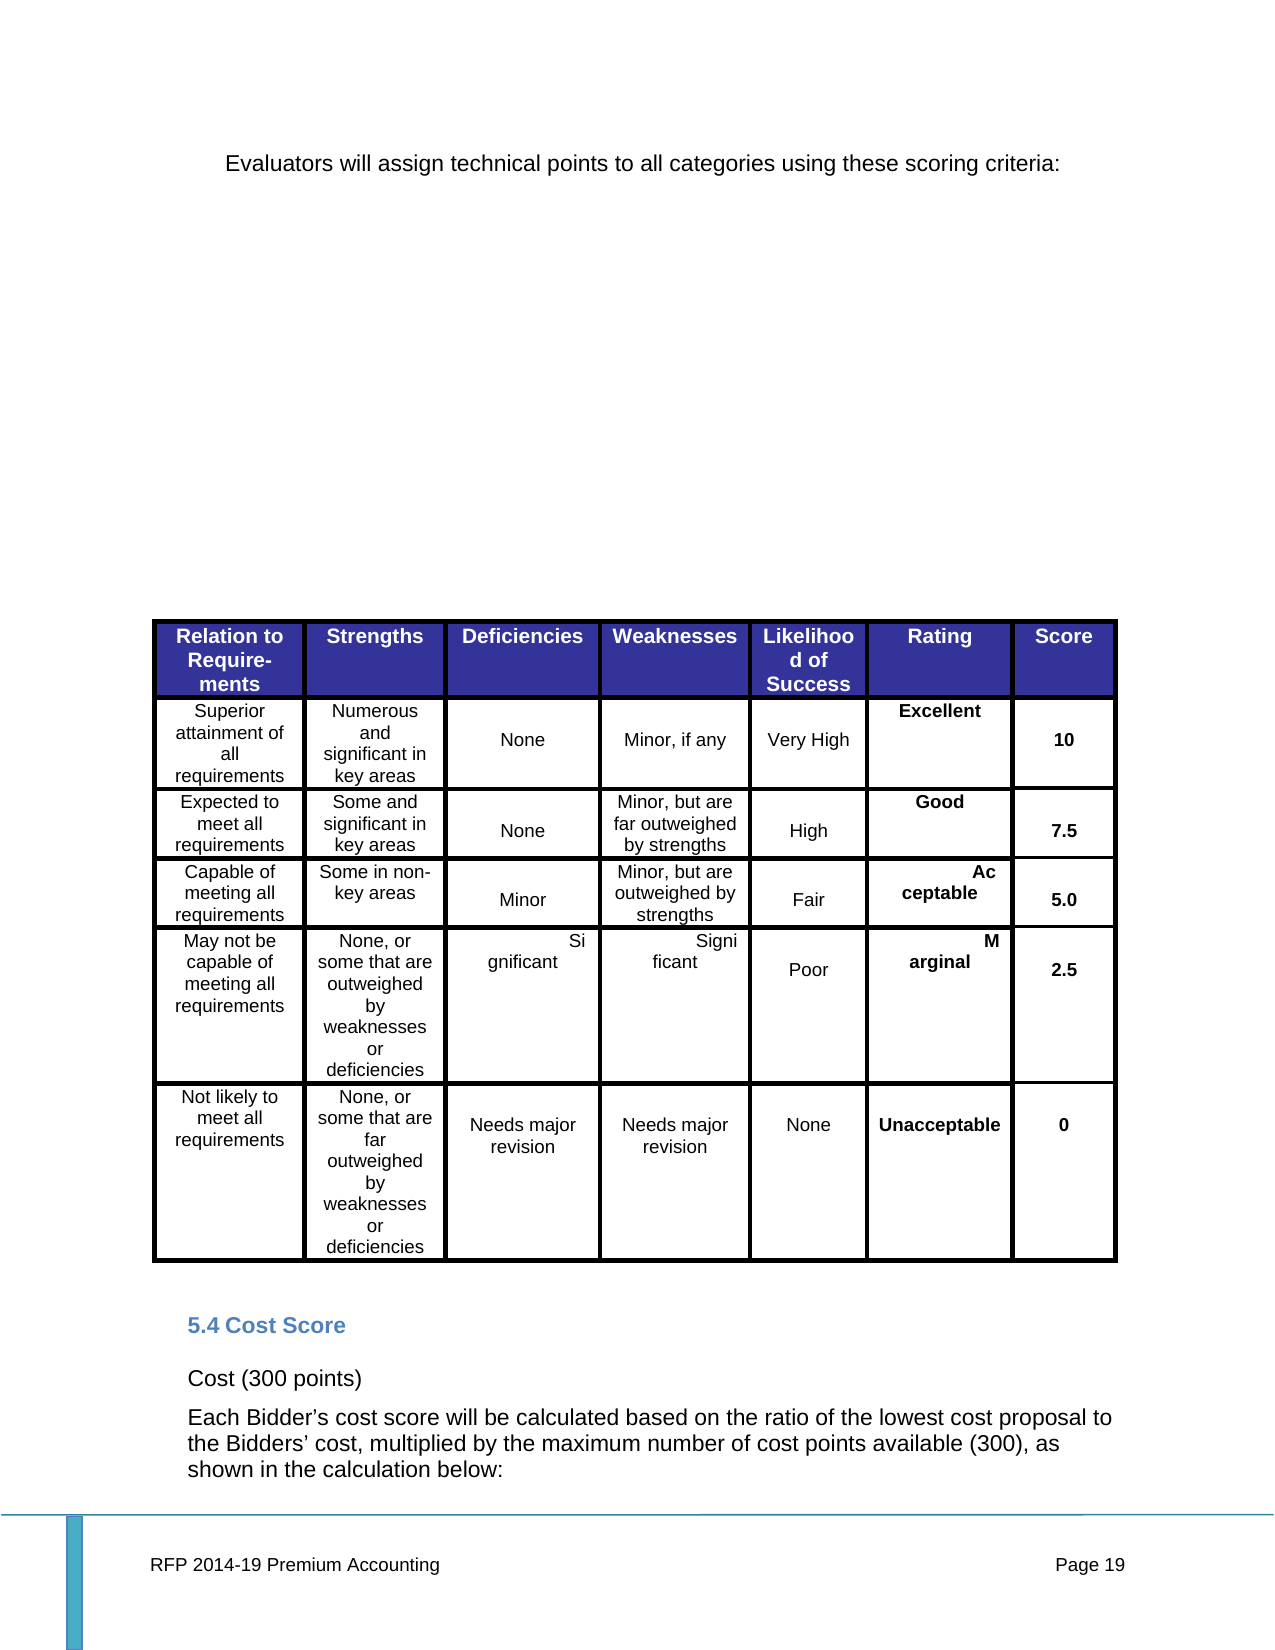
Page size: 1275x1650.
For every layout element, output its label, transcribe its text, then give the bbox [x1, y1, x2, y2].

text Each Bidder’s cost score will be calculated based on the ratio of the lowest cost proposal to the Bidders’ cost, multiplied by the maximum number of cost points available (300), as shown in the calculation below: [187, 1404, 1125, 1483]
table_header Rating [869, 624, 1010, 695]
table_cell 2.5 [1015, 928, 1113, 1081]
table_cell 7.5 [1015, 790, 1113, 856]
table_cell Superior attainment of all requirements [157, 700, 302, 786]
table_cell Significant [448, 930, 598, 1081]
table_cell 0 [1015, 1084, 1113, 1258]
table_cell Fair [752, 861, 865, 925]
table_cell High [752, 791, 865, 856]
table_cell None [752, 1086, 865, 1258]
table_cell None, or some that are outweighed by weaknesses or deficiencies [307, 930, 443, 1081]
subtitle Cost Score [187, 1312, 1125, 1338]
table_cell Expected to meet all requirements [157, 791, 302, 856]
table_cell Not likely to meet all requirements [157, 1086, 302, 1258]
table_header Deficiencies [448, 624, 598, 695]
table_header Strengths [307, 624, 443, 695]
table_header Relation to Require-ments [157, 624, 302, 695]
table_cell Excellent [869, 700, 1010, 786]
table_cell 5.0 [1015, 859, 1113, 925]
list Evaluators will assign technical points to all categories using these scoring criteria: [225, 150, 1125, 176]
table_cell Acceptable [869, 861, 1010, 925]
table_cell Minor [448, 861, 598, 925]
text Cost (300 points) [187, 1365, 1125, 1391]
table_cell Minor, but are far outweighed by strengths [602, 791, 748, 856]
table_header Likelihood of Success [752, 624, 865, 695]
table_cell Significant [602, 930, 748, 1081]
table_cell Capable of meeting all requirements [157, 861, 302, 925]
table_cell May not be capable of meeting all requirements [157, 930, 302, 1081]
table_cell Poor [752, 930, 865, 1081]
table_cell None, or some that are far outweighed by weaknesses or deficiencies [307, 1086, 443, 1258]
table_cell Unacceptable [869, 1086, 1010, 1258]
table_cell Needs major revision [602, 1086, 748, 1258]
table_cell Minor, if any [602, 700, 748, 786]
table_cell Very High [752, 700, 865, 786]
table_cell Minor, but are outweighed by strengths [602, 861, 748, 925]
table_header Weaknesses [602, 624, 748, 695]
table_cell Needs major revision [448, 1086, 598, 1258]
table_cell Some and significant in key areas [307, 791, 443, 856]
table_cell 10 [1015, 700, 1113, 786]
table_cell Marginal [869, 930, 1010, 1081]
table_cell None [448, 791, 598, 856]
table_cell Good [869, 791, 1010, 856]
table_cell None [448, 700, 598, 786]
table_cell Some in non-key areas [307, 861, 443, 925]
table_cell Numerous and significant in key areas [307, 700, 443, 786]
table_header Score [1015, 624, 1113, 695]
